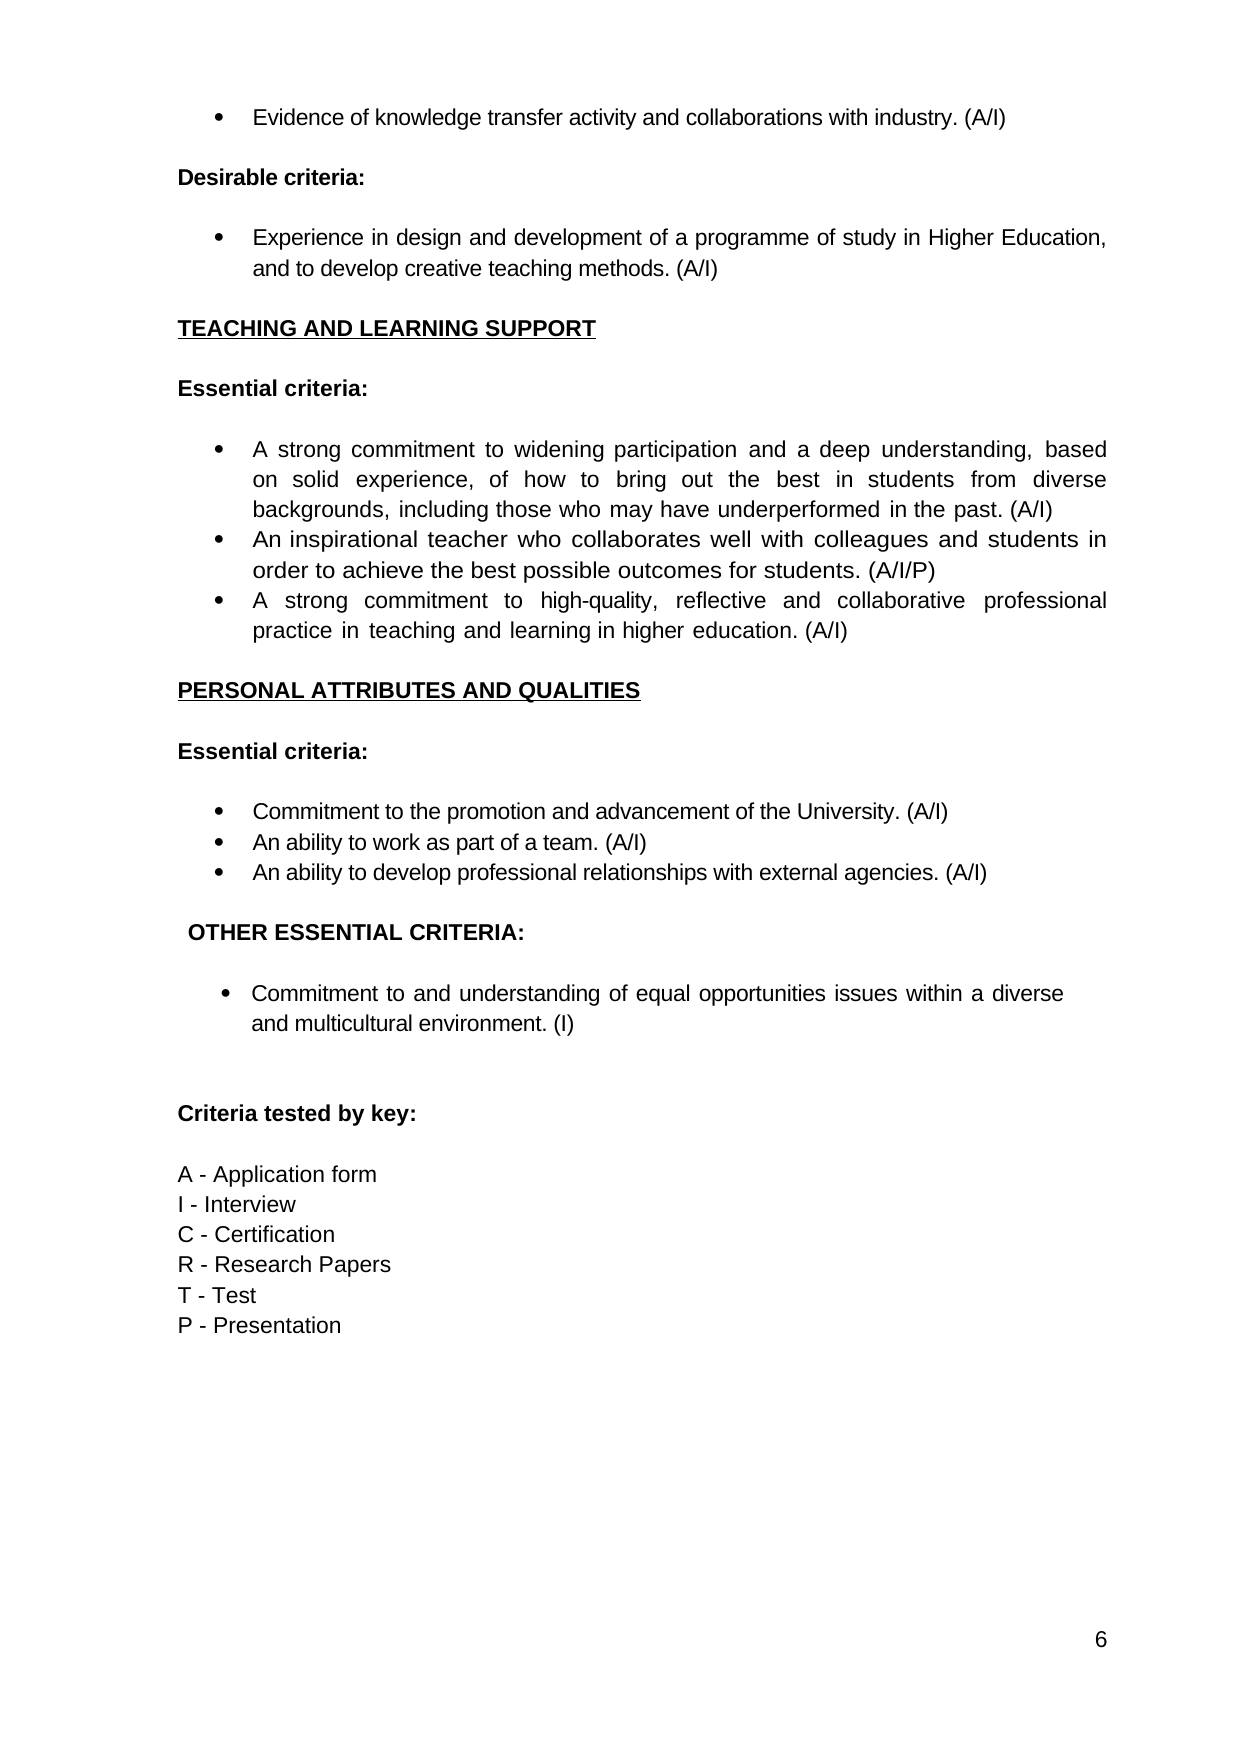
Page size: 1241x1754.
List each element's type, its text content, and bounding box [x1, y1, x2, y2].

text TEACHING AND LEARNING SUPPORT [177, 315, 1107, 341]
text R - Research Papers [177, 1251, 1107, 1278]
list An inspirational teacher who collaborates well with colleagues and students in order to achieve the best possible outcomes for students. (A/I/P) [215, 526, 1107, 583]
list An ability to develop professional relationships with external agencies. (A/I) [215, 859, 1107, 885]
list Commitment to and understanding of equal opportunities issues within a diverse and multicultural environment. (I) [222, 979, 1065, 1036]
text T - Test [177, 1282, 1107, 1308]
text I - Interview [177, 1191, 1107, 1217]
text Criteria tested by key: [177, 1100, 1065, 1127]
text A - Application form [177, 1161, 1107, 1187]
subtitle OTHER ESSENTIAL CRITERIA: [188, 919, 1107, 945]
list Experience in design and development of a programme of study in Higher Education, and to develop creative teaching methods. (A/I) [215, 224, 1107, 281]
list A strong commitment to widening participation and a deep understanding, based on solid experience, of how to bring out the best in students from diverse backgrounds, including those who may have underperformed in the past. (A/I) [215, 436, 1107, 522]
text Essential criteria: [177, 375, 1107, 402]
list A strong commitment to high-quality, reflective and collaborative professional practice in teaching and learning in higher education. (A/I) [215, 587, 1107, 643]
text C - Certification [177, 1221, 1107, 1247]
list An ability to work as part of a team. (A/I) [215, 828, 1107, 855]
text Essential criteria: [177, 738, 1107, 764]
list Evidence of knowledge transfer activity and collaborations with industry. (A/I) [215, 103, 1107, 130]
text PERSONAL ATTRIBUTES AND QUALITIES [177, 677, 1107, 704]
text Desirable criteria: [177, 164, 1107, 190]
list Commitment to the promotion and advancement of the University. (A/I) [215, 798, 1107, 824]
text P - Presentation [177, 1312, 1107, 1338]
